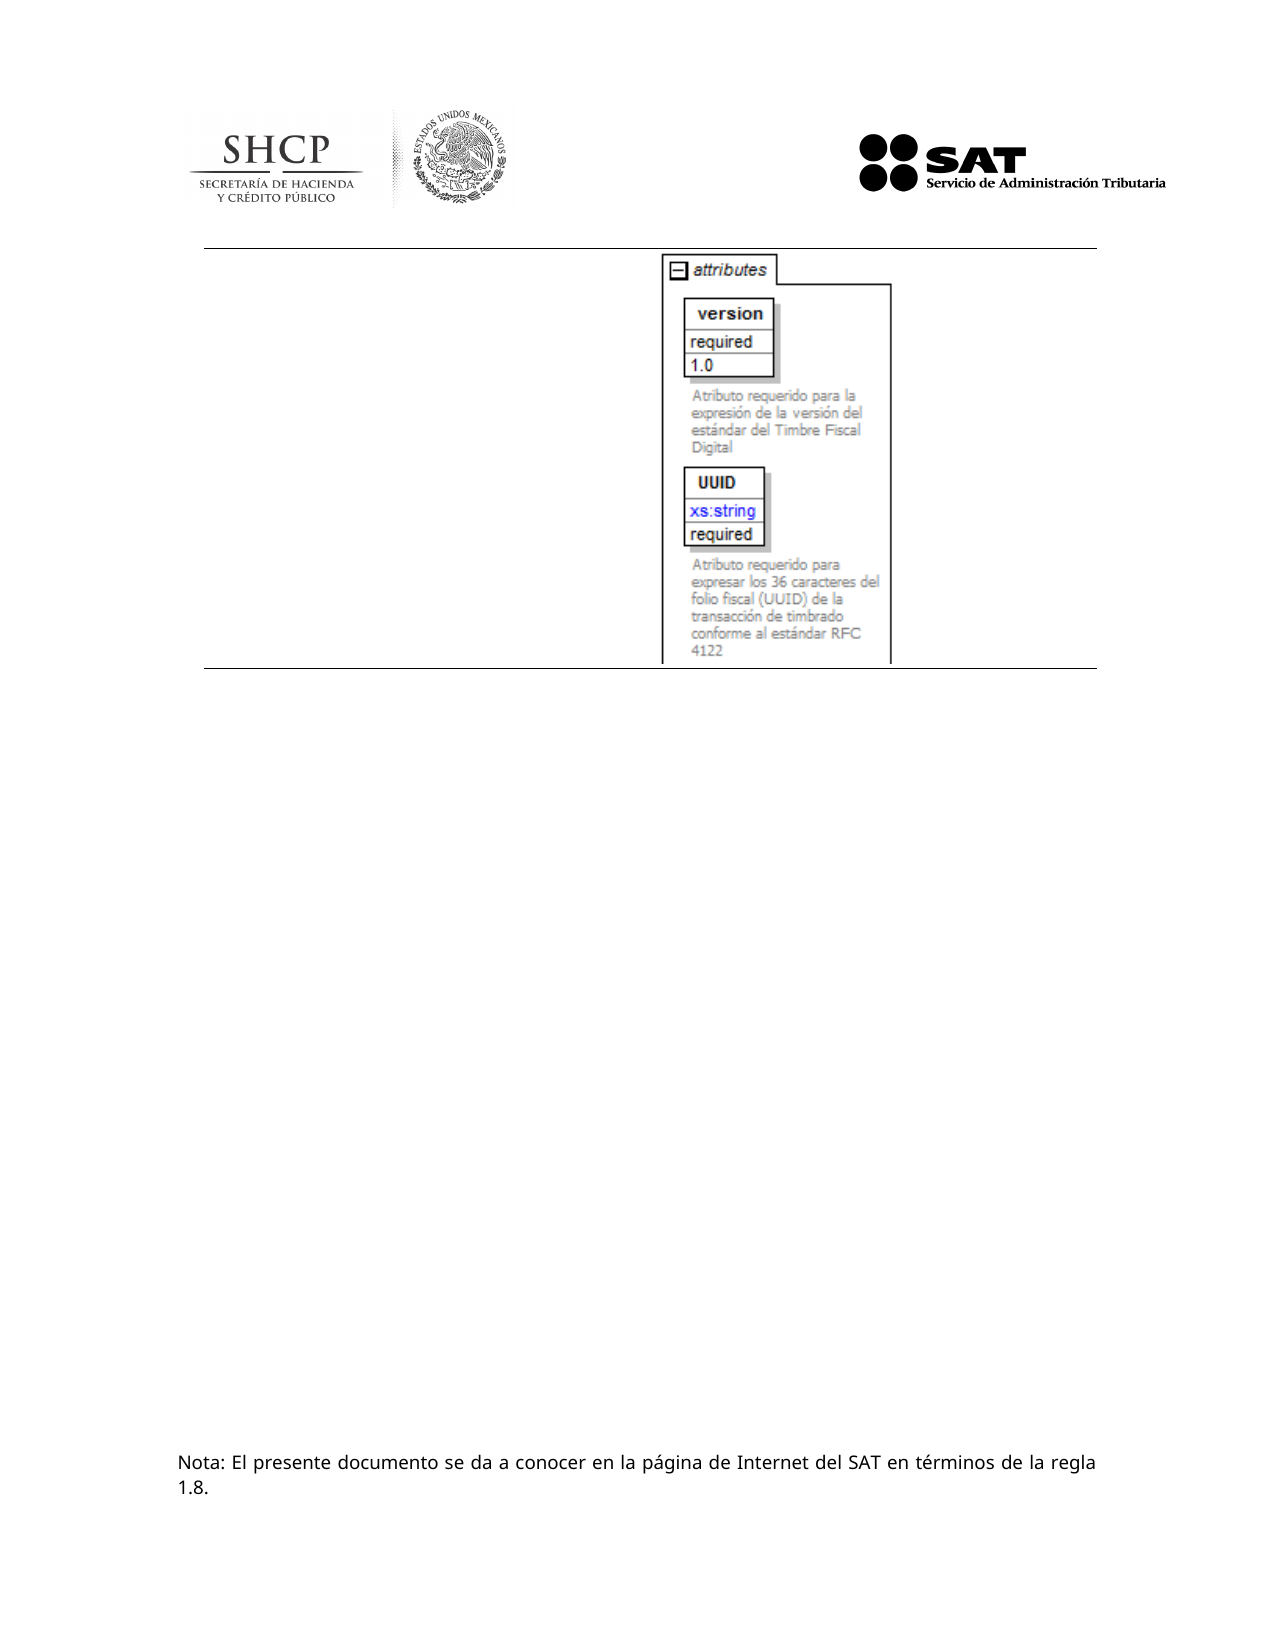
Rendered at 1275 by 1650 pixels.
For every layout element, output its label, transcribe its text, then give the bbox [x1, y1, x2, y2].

picture [177, 103, 515, 208]
picture [426, 251, 967, 664]
picture [855, 130, 1168, 193]
